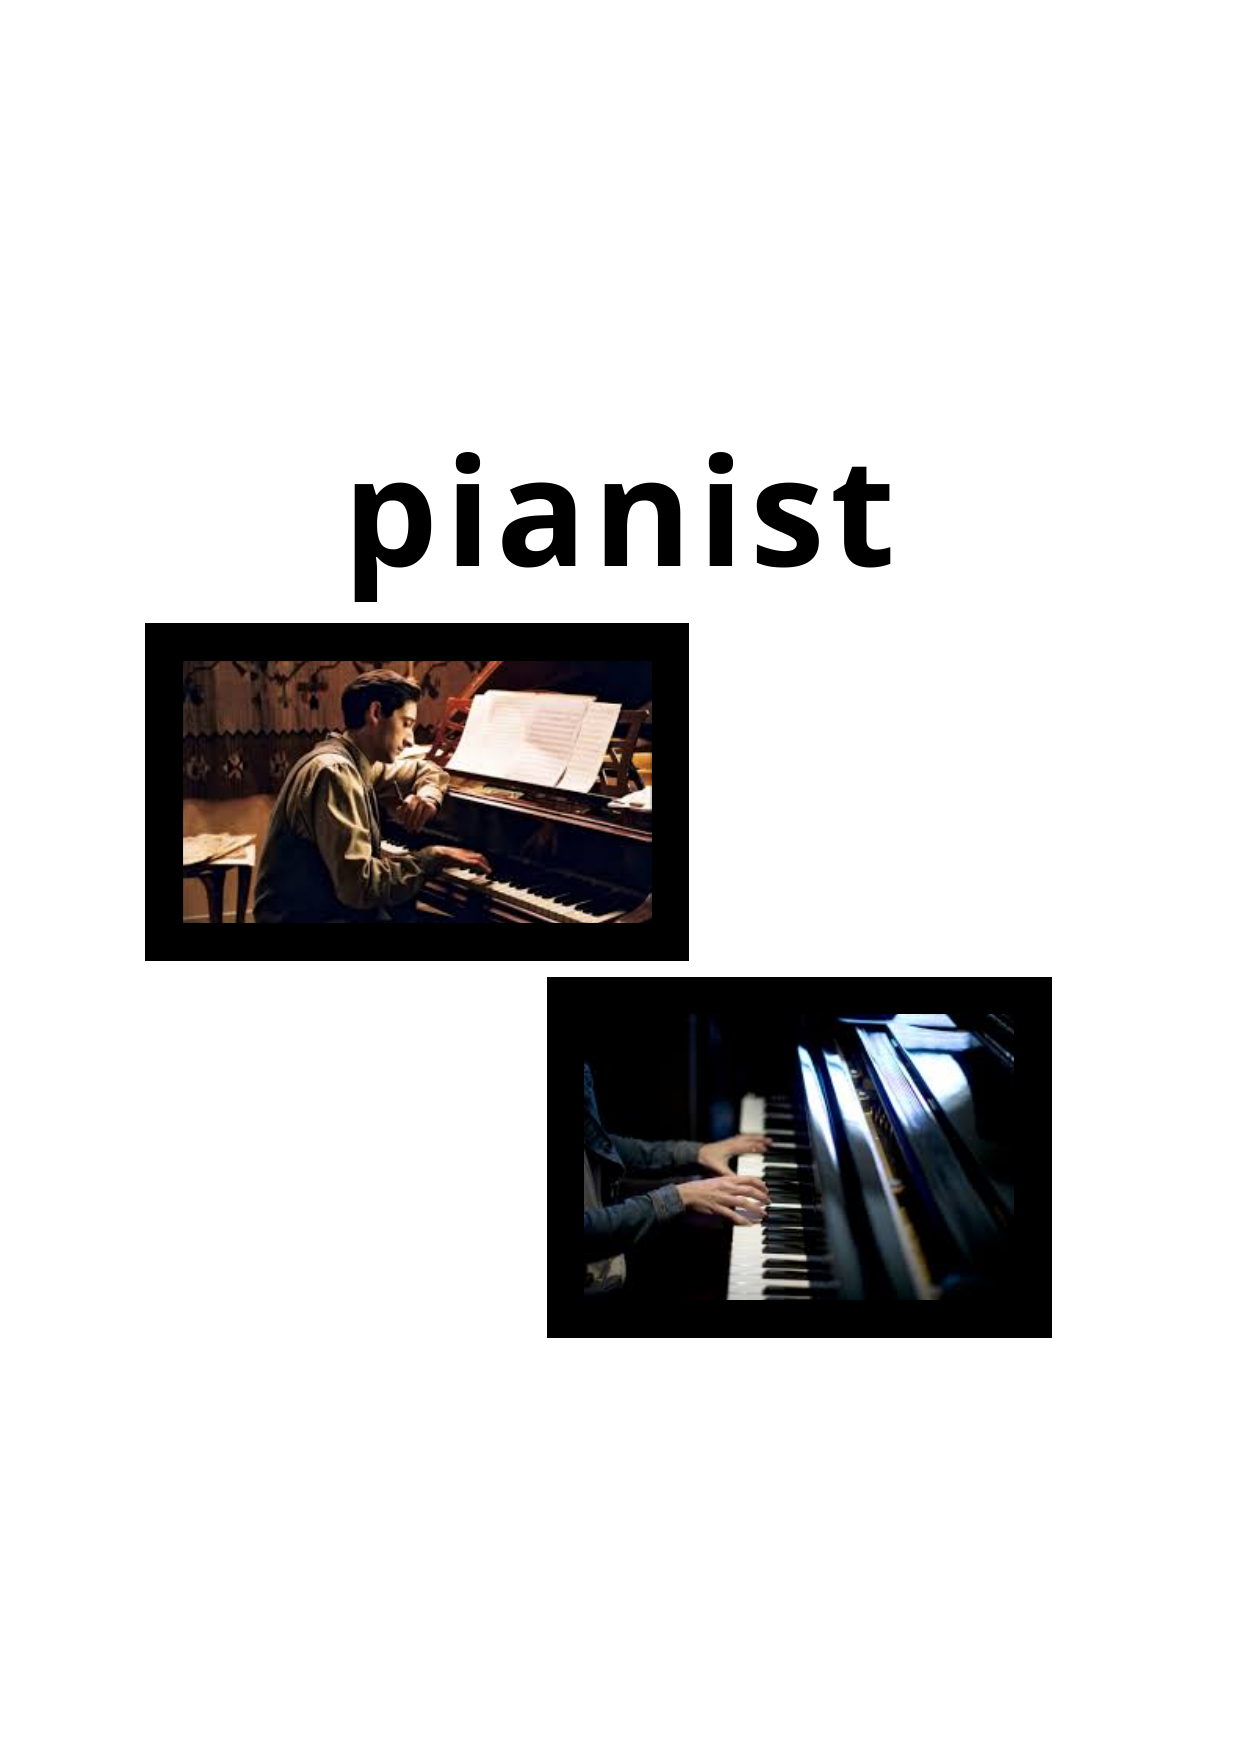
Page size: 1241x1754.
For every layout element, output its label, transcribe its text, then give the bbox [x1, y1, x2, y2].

picture [584, 1014, 1014, 1300]
text pianist [150, 406, 1090, 610]
picture [183, 661, 652, 923]
